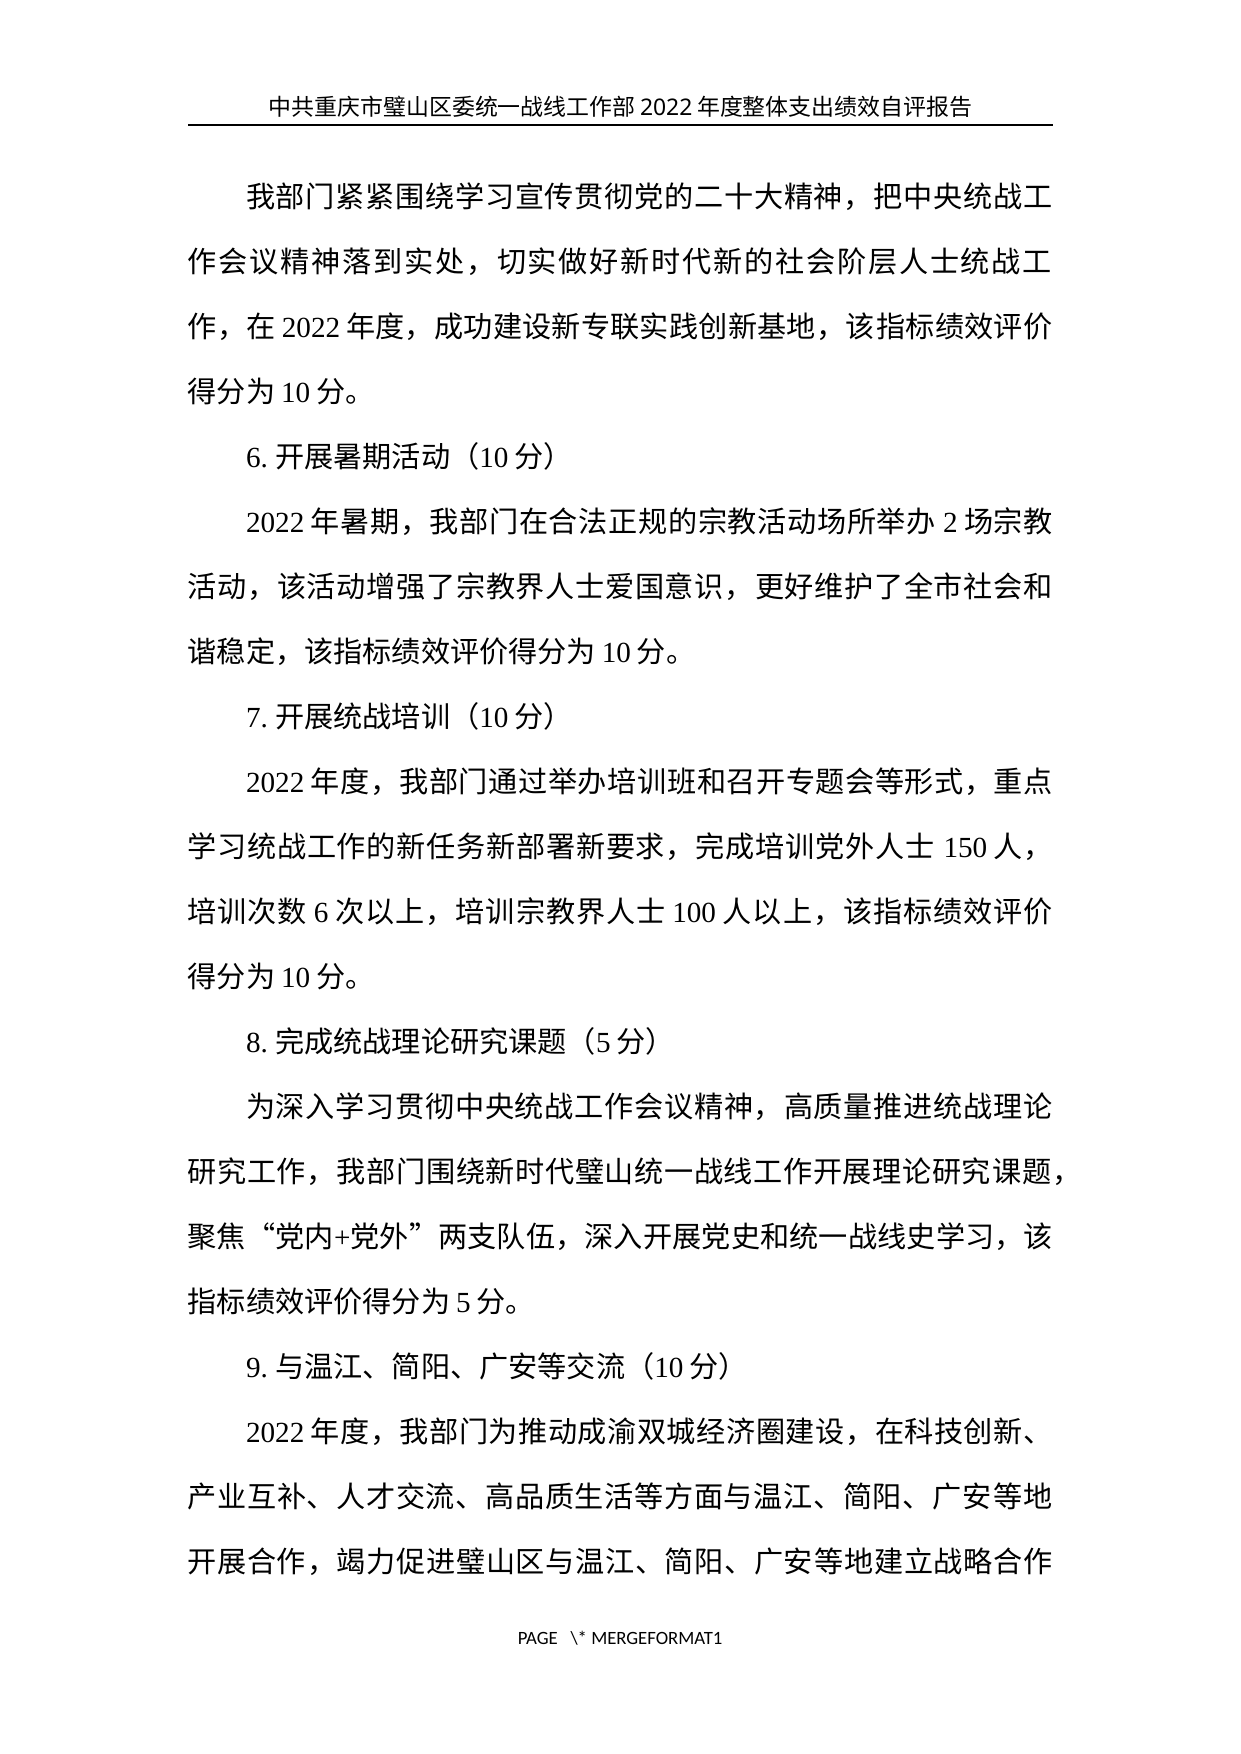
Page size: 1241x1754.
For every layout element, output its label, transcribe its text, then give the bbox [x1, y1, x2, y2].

subtitle 开展暑期活动（10分） [187, 422, 1053, 487]
text 我部门紧紧围绕学习宣传贯彻党的二十大精神，把中央统战工作会议精神落到实处，切实做好新时代新的社会阶层人士统战工作，在2022年度，成功建设新专联实践创新基地，该指标绩效评价得分为10分。 [187, 162, 1053, 422]
text 2022年度，我部门通过举办培训班和召开专题会等形式，重点学习统战工作的新任务新部署新要求，完成培训党外人士150人，培训次数6次以上，培训宗教界人士100人以上，该指标绩效评价得分为10分。 [187, 747, 1053, 1007]
subtitle 完成统战理论研究课题（5分） [187, 1007, 1053, 1072]
subtitle 与温江、简阳、广安等交流（10分） [187, 1332, 1053, 1397]
text 2022年暑期，我部门在合法正规的宗教活动场所举办2场宗教活动，该活动增强了宗教界人士爱国意识，更好维护了全市社会和谐稳定，该指标绩效评价得分为10分。 [187, 487, 1053, 682]
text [187, 1397, 1053, 1592]
text 为深入学习贯彻中央统战工作会议精神，高质量推进统战理论研究工作，我部门围绕新时代璧山统一战线工作开展理论研究课题，聚焦“党内+党外”两支队伍，深入开展党史和统一战线史学习，该指标绩效评价得分为5分。 [187, 1072, 1053, 1332]
subtitle 开展统战培训（10分） [187, 682, 1053, 747]
